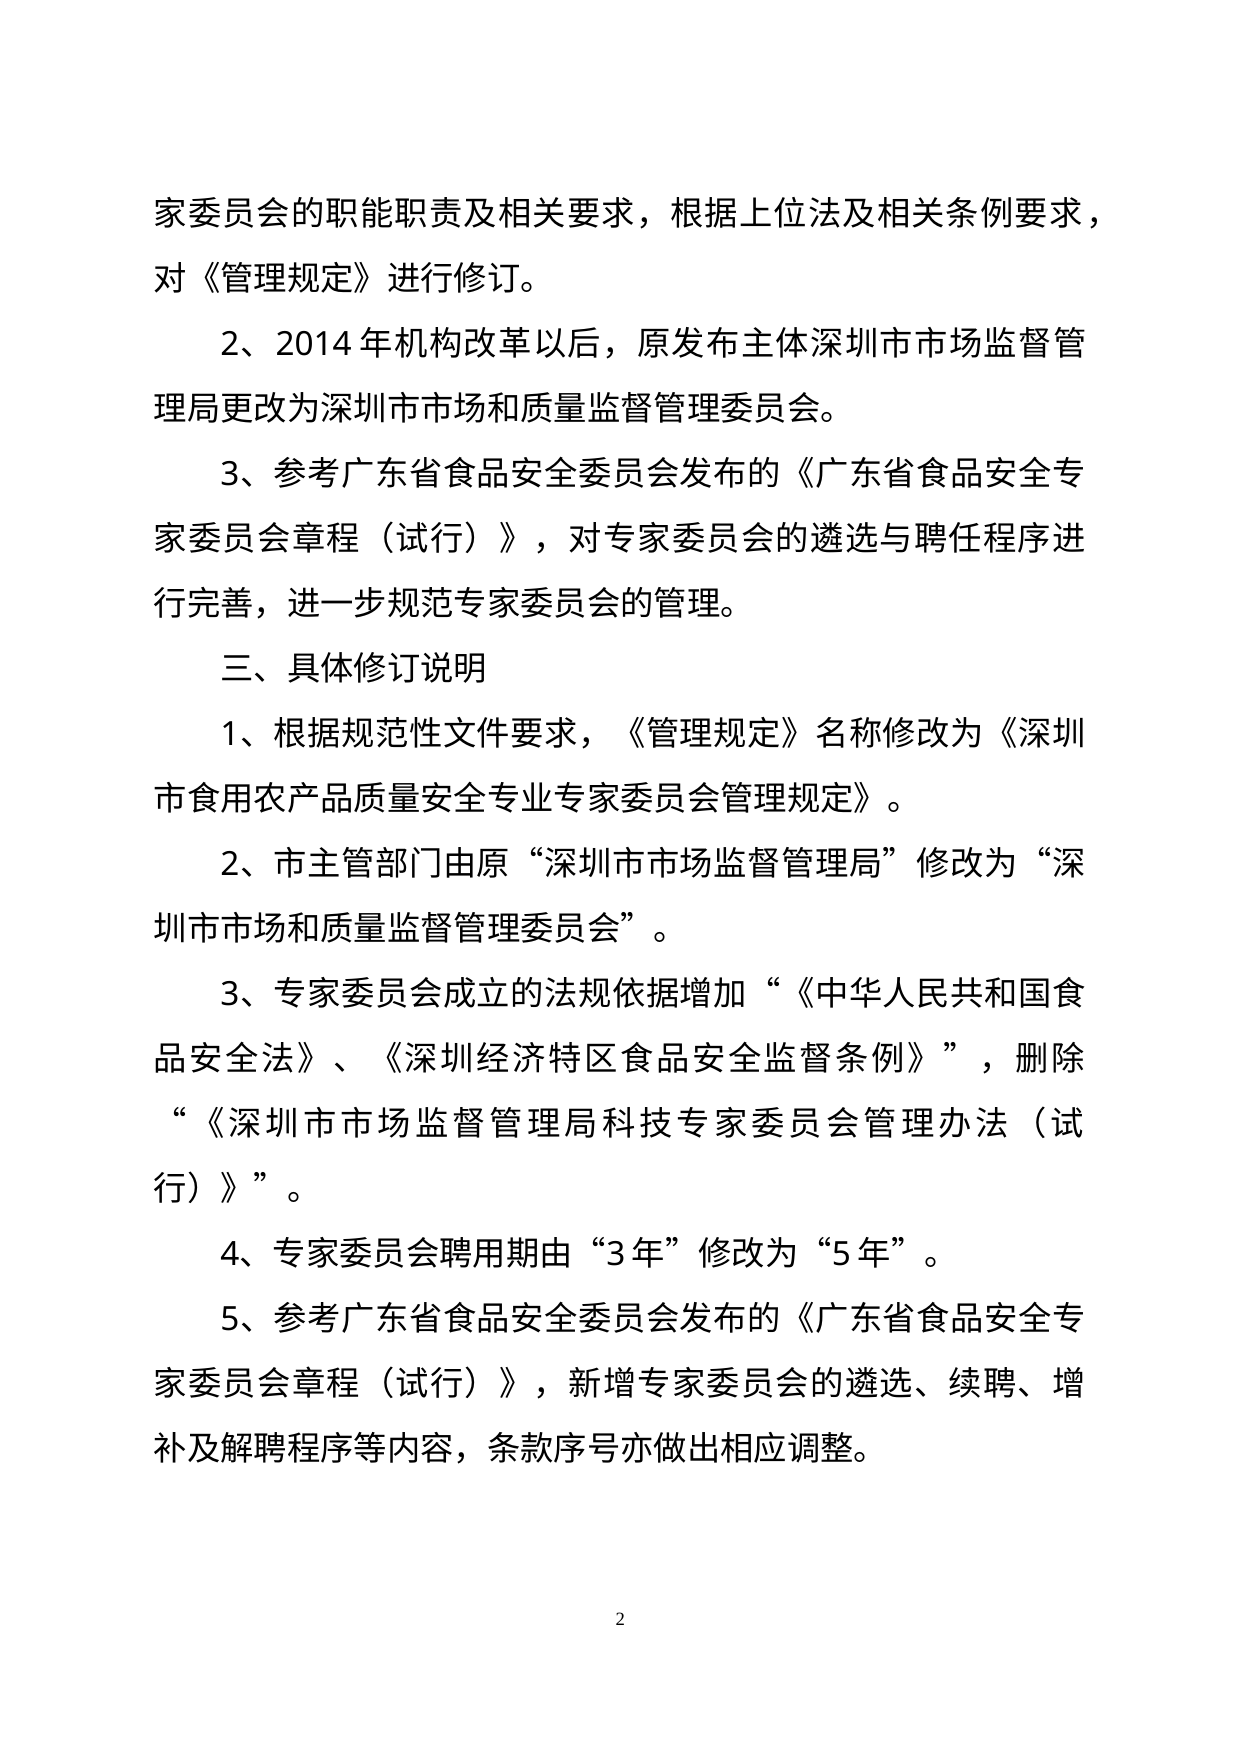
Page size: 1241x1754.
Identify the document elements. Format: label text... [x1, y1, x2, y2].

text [153, 178, 1087, 308]
text 3、专家委员会成立的法规依据增加“《中华人民共和国食品安全法》、《深圳经济特区食品安全监督条例》”，删除“《深圳市市场监督管理局科技专家委员会管理办法（试行）》”。 [153, 958, 1087, 1218]
text 三、具体修订说明 [153, 633, 1087, 698]
text 1、根据规范性文件要求，《管理规定》名称修改为《深圳市食用农产品质量安全专业专家委员会管理规定》。 [153, 698, 1087, 828]
text 2、2014年机构改革以后，原发布主体深圳市市场监督管理局更改为深圳市市场和质量监督管理委员会。 [153, 308, 1087, 438]
text 2、市主管部门由原“深圳市市场监督管理局”修改为“深圳市市场和质量监督管理委员会”。 [153, 828, 1087, 958]
text 3、参考广东省食品安全委员会发布的《广东省食品安全专家委员会章程（试行）》，对专家委员会的遴选与聘任程序进行完善，进一步规范专家委员会的管理。 [153, 438, 1087, 633]
text 5、参考广东省食品安全委员会发布的《广东省食品安全专家委员会章程（试行）》，新增专家委员会的遴选、续聘、增补及解聘程序等内容，条款序号亦做出相应调整。 [153, 1283, 1087, 1478]
text 4、专家委员会聘用期由“3年”修改为“5年”。 [153, 1218, 1087, 1283]
